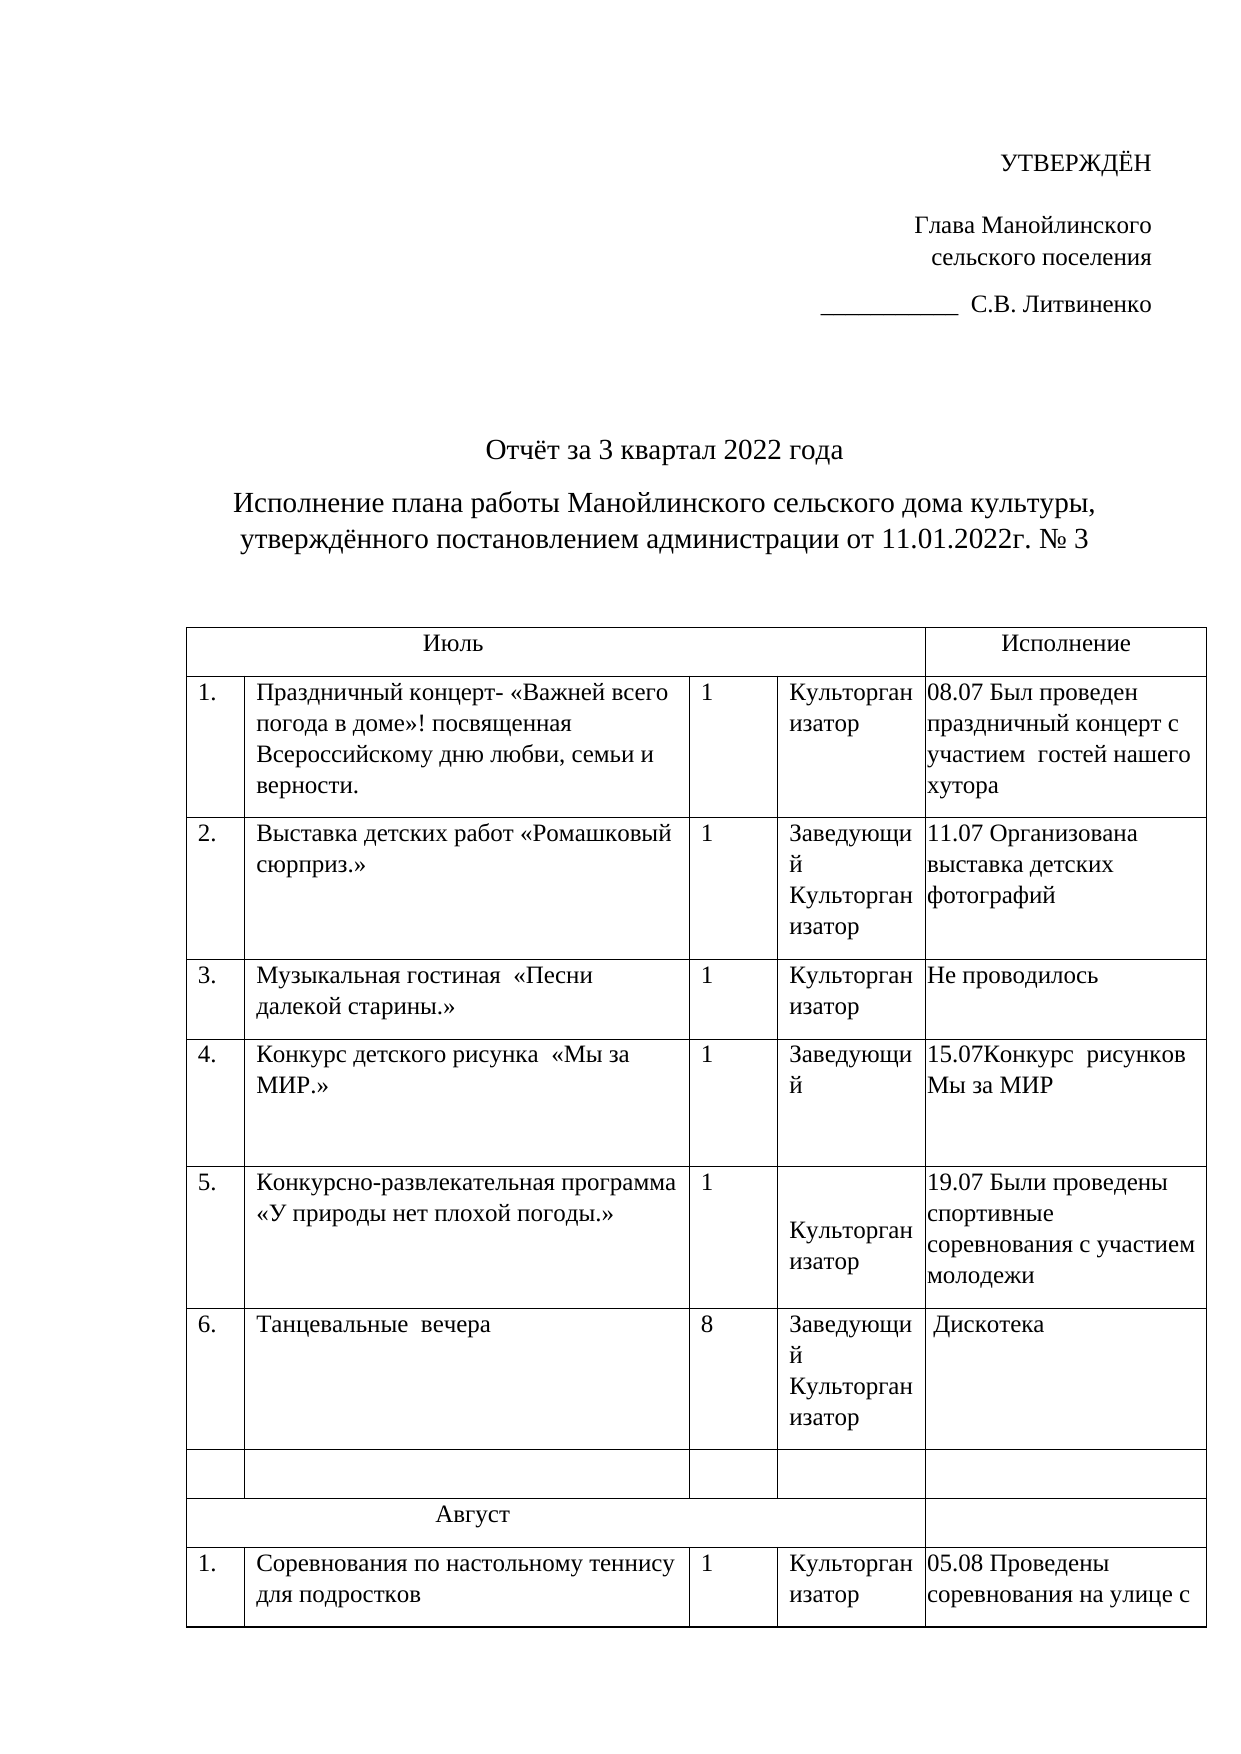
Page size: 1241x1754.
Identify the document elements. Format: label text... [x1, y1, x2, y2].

table_cell 15.07Конкурс рисунков Мы за МИР [926, 1040, 1206, 1166]
table_cell Культорганизатор [778, 1548, 925, 1626]
table_cell [187, 1450, 244, 1498]
table_cell 1 [690, 1548, 777, 1626]
table_cell [690, 1450, 777, 1498]
table_cell 1 [690, 1167, 777, 1308]
table_cell 3. [187, 960, 244, 1038]
table_cell 1 [690, 818, 777, 959]
table_cell 11.07 Организована выставка детских фотографий [926, 818, 1206, 959]
table_cell Культорганизатор [778, 1167, 925, 1308]
text Отчёт за 3 квартал 2022 года [177, 432, 1152, 466]
table_cell [926, 1499, 1206, 1547]
table_cell [245, 1450, 689, 1498]
table_cell Заведующий Культорганизатор [778, 818, 925, 959]
text Глава Манойлинского [177, 211, 1152, 239]
table_cell Заведующий [778, 1040, 925, 1166]
table_cell 5. [187, 1167, 244, 1308]
table_cell 8 [690, 1309, 777, 1449]
table_cell Культорганизатор [778, 677, 925, 817]
table_cell 4. [187, 1040, 244, 1166]
table_cell Танцевальные вечера [245, 1309, 689, 1449]
table_cell Дискотека [926, 1309, 1206, 1449]
table_cell 1. [187, 677, 244, 817]
table_cell [926, 1450, 1206, 1498]
table_cell Не проводилось [926, 960, 1206, 1038]
text Исполнение плана работы Манойлинского сельского дома культуры, утверждённого постановлением администрации от 11.01.2022г. № 3 [177, 485, 1152, 555]
table_cell Выставка детских работ «Ромашковый сюрприз.» [245, 818, 689, 959]
table_header Июль [187, 628, 925, 676]
table_cell Культорганизатор [778, 960, 925, 1038]
table_cell 1 [690, 677, 777, 817]
table_cell 1. [187, 1548, 244, 1626]
table_cell 1 [690, 1040, 777, 1166]
text УТВЕРЖДЁН [177, 118, 1152, 177]
table_cell Конкурсно-развлекательная программа «У природы нет плохой погоды.» [245, 1167, 689, 1308]
table_cell [778, 1450, 925, 1498]
table_cell Август [187, 1499, 925, 1547]
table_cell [926, 1548, 1206, 1626]
text сельского поселения [177, 242, 1152, 270]
text ___________ С.В. Литвиненко [177, 289, 1152, 318]
table_cell 19.07 Были проведены спортивные соревнования с участием молодежи [926, 1167, 1206, 1308]
table_cell 08.07 Был проведен праздничный концерт с участием гостей нашего хутора [926, 677, 1206, 817]
table_cell 1 [690, 960, 777, 1038]
table_cell Конкурс детского рисунка «Мы за МИР.» [245, 1040, 689, 1166]
table_header Исполнение [926, 628, 1206, 676]
table_cell 2. [187, 818, 244, 959]
table_cell Заведующий Культорганизатор [778, 1309, 925, 1449]
table_cell Музыкальная гостиная «Песни далекой старины.» [245, 960, 689, 1038]
table_cell 6. [187, 1309, 244, 1449]
table_cell Праздничный концерт- «Важней всего погода в доме»! посвященная Всероссийскому дню любви, семьи и верности. [245, 677, 689, 817]
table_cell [245, 1548, 689, 1626]
